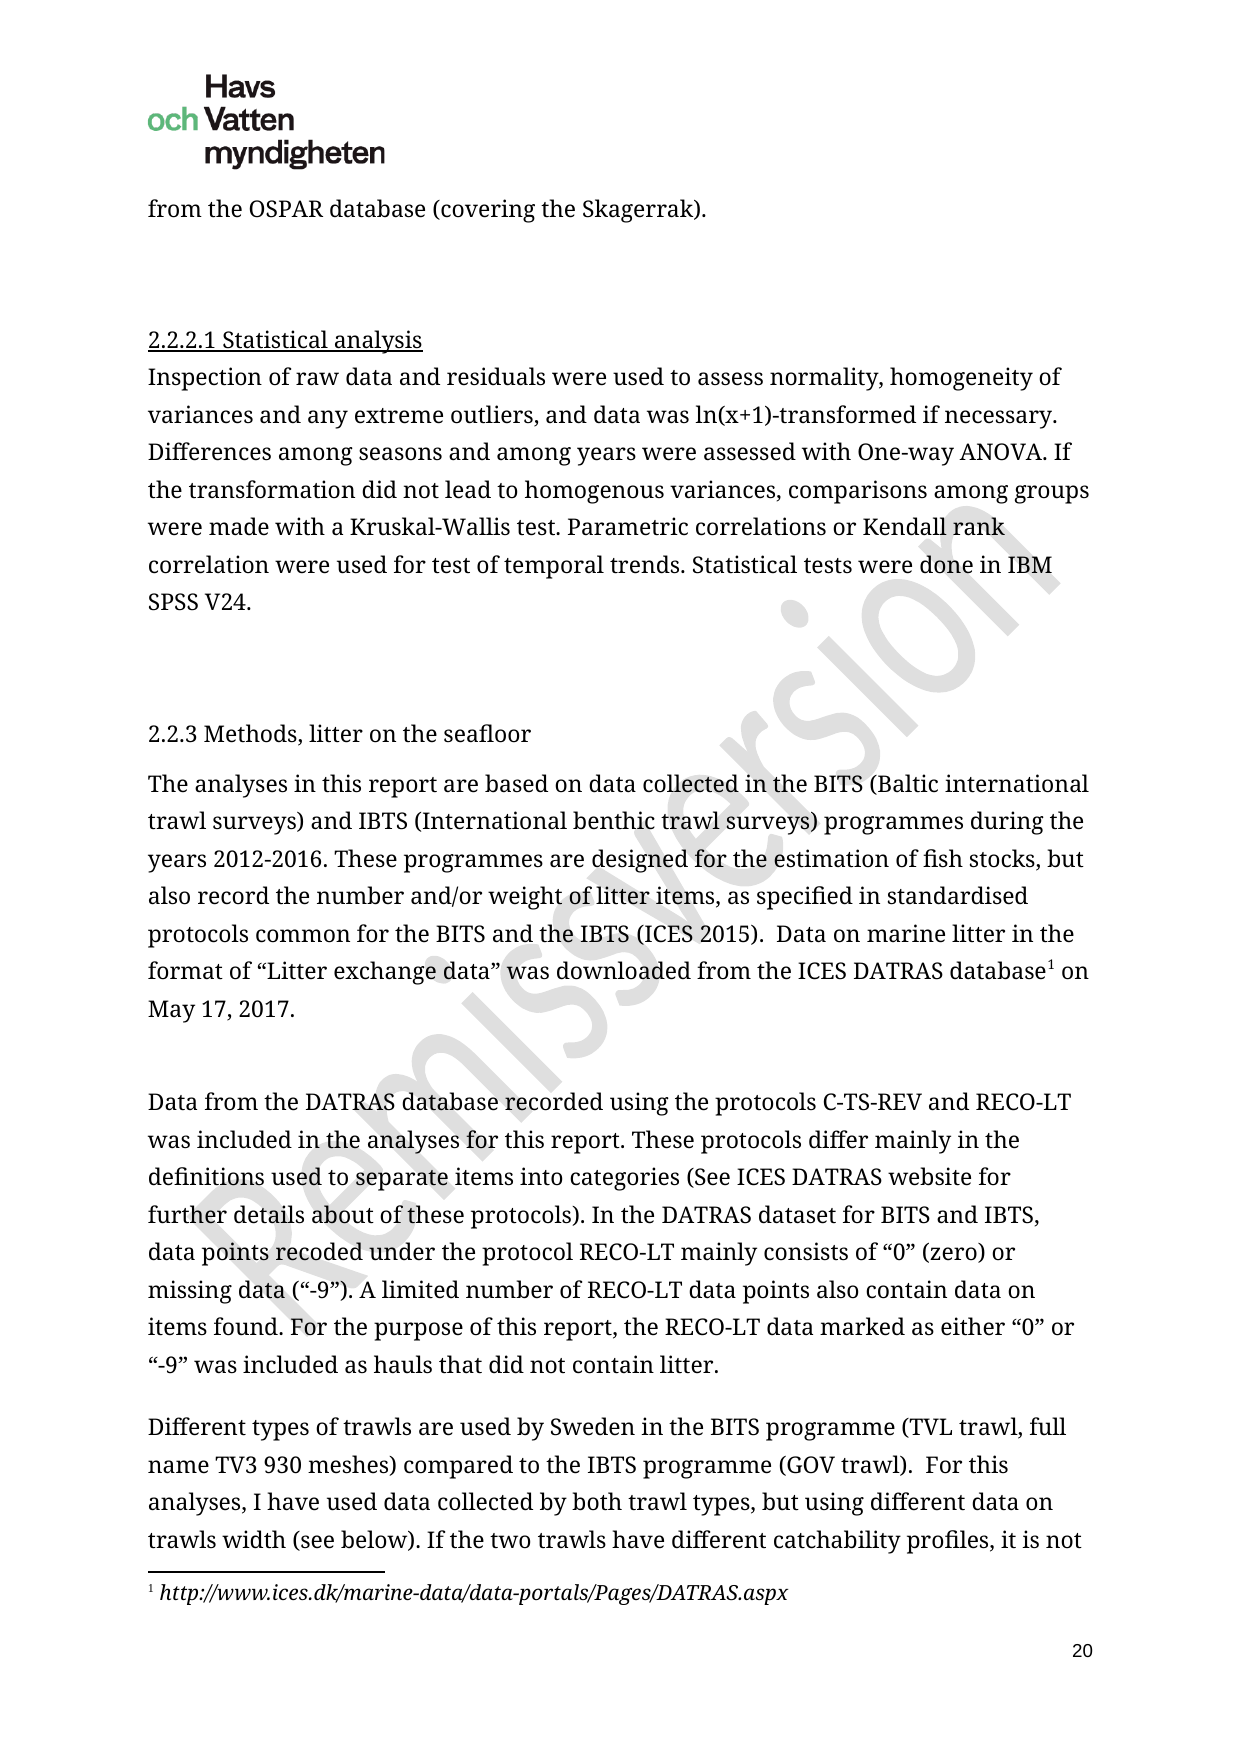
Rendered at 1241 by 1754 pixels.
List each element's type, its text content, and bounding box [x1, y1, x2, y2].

text The analyses in this report are based on data collected in the BITS (Baltic international trawl surveys) and IBTS (International benthic trawl surveys) programmes during the years 2012-2016. These programmes are designed for the estimation of fish stocks, but also record the number and/or weight of litter items, as specified in standardised protocols common for the BITS and the IBTS (ICES 2015). Data on marine litter in the format of “Litter exchange data” was downloaded from the ICES DATRAS database on May 17, 2017. [148, 761, 1093, 1024]
text 2.2.3 Methods, litter on the seafloor [148, 717, 1093, 749]
text 2.2.2.1 Statistical analysis [148, 324, 1093, 355]
picture [147, 73, 385, 170]
text Inspection of raw data and residuals were used to assess normality, homogeneity of variances and any extreme outliers, and data was ln(x+1)-transformed if necessary. Differences among seasons and among years were assessed with One-way ANOVA. If the transformation did not lead to homogenous variances, comparisons among groups were made with a Kruskal-Wallis test. Parametric correlations or Kendall rank correlation were used for test of temporal trends. Statistical tests were done in IBM SPSS V24. [148, 355, 1093, 617]
text Data from the DATRAS database recorded using the protocols C-TS-REV and RECO-LT was included in the analyses for this report. These protocols differ mainly in the definitions used to separate items into categories (See ICES DATRAS website for further details about of these protocols). In the DATRAS dataset for BITS and IBTS, data points recoded under the protocol RECO-LT mainly consists of “0” (zero) or missing data (“-9”). A limited number of RECO-LT data points also contain data on items found. For the purpose of this report, the RECO-LT data marked as either “0” or “-9” was included as hauls that did not contain litter. [148, 1080, 1093, 1380]
